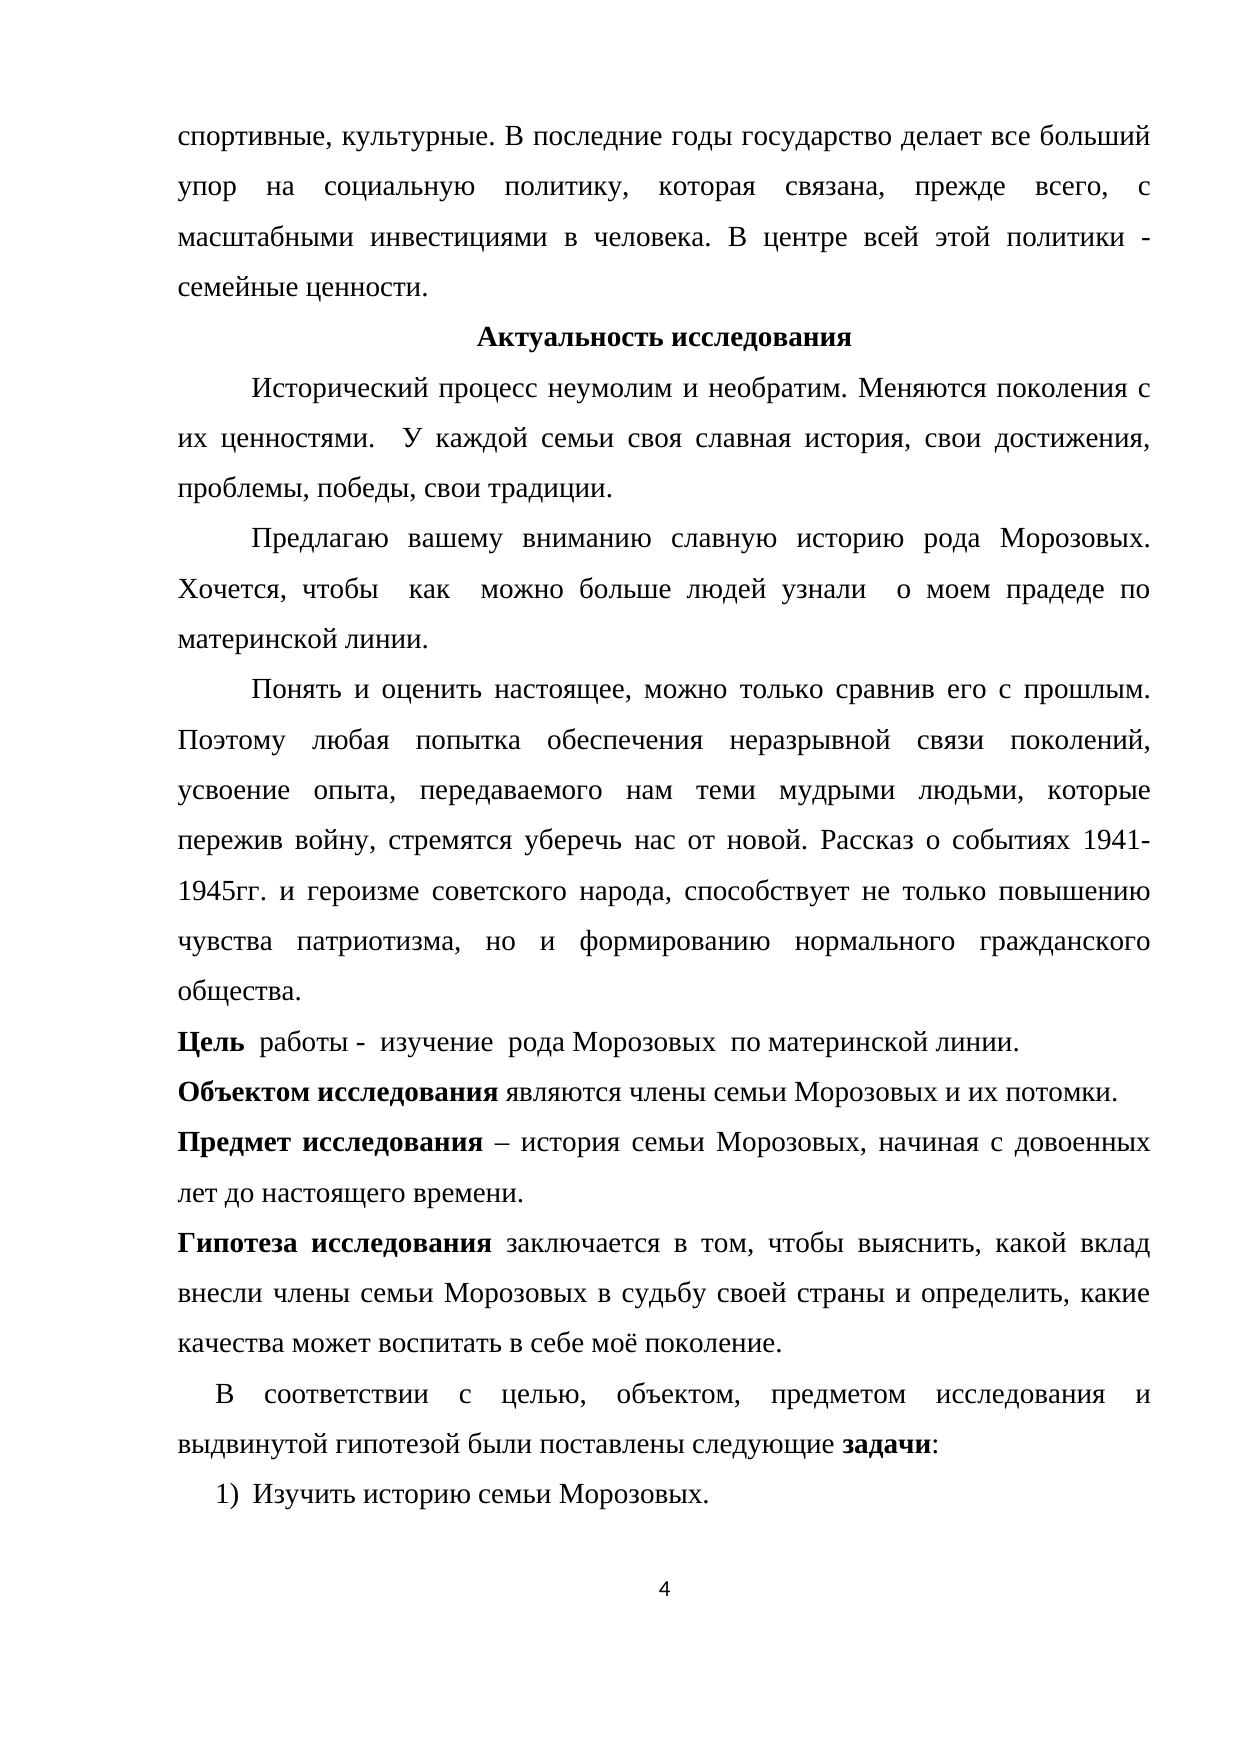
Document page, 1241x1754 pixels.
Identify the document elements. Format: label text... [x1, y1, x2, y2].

text Исторический процесс неумолим и необратим. Меняются поколения с их ценностями. У каждой семьи своя славная история, свои достижения, проблемы, победы, свои традиции. [177, 370, 1152, 504]
text Предмет исследования – история семьи Морозовых, начиная с довоенных лет до настоящего времени. [177, 1124, 1152, 1208]
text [177, 118, 1152, 303]
text Предлагаю вашему вниманию славную историю рода Морозовых. Хочется, чтобы как можно больше людей узнали о моем прадеде по материнской линии. [177, 521, 1152, 655]
text Цель работы - изучение рода Морозовых по материнской линии. [177, 1024, 1152, 1057]
text Гипотеза исследования заключается в том, чтобы выяснить, какой вклад внесли члены семьи Морозовых в судьбу своей страны и определить, какие качества может воспитать в себе моё поколение. [177, 1225, 1152, 1359]
text Объектом исследования являются члены семьи Морозовых и их потомки. [177, 1074, 1152, 1108]
list Изучить историю семьи Морозовых. [215, 1477, 1152, 1510]
text Актуальность исследования [177, 319, 1152, 353]
text Понять и оценить настоящее, можно только сравнив его с прошлым. Поэтому любая попытка обеспечения неразрывной связи поколений, усвоение опыта, передаваемого нам теми мудрыми людьми, которые пережив войну, стремятся уберечь нас от новой. Рассказ о событиях 1941-1945гг. и героизме советского народа, способствует не только повышению чувства патриотизма, но и формированию нормального гражданского общества. [177, 672, 1152, 1007]
text В соответствии с целью, объектом, предметом исследования и выдвинутой гипотезой были поставлены следующие задачи: [177, 1376, 1152, 1460]
